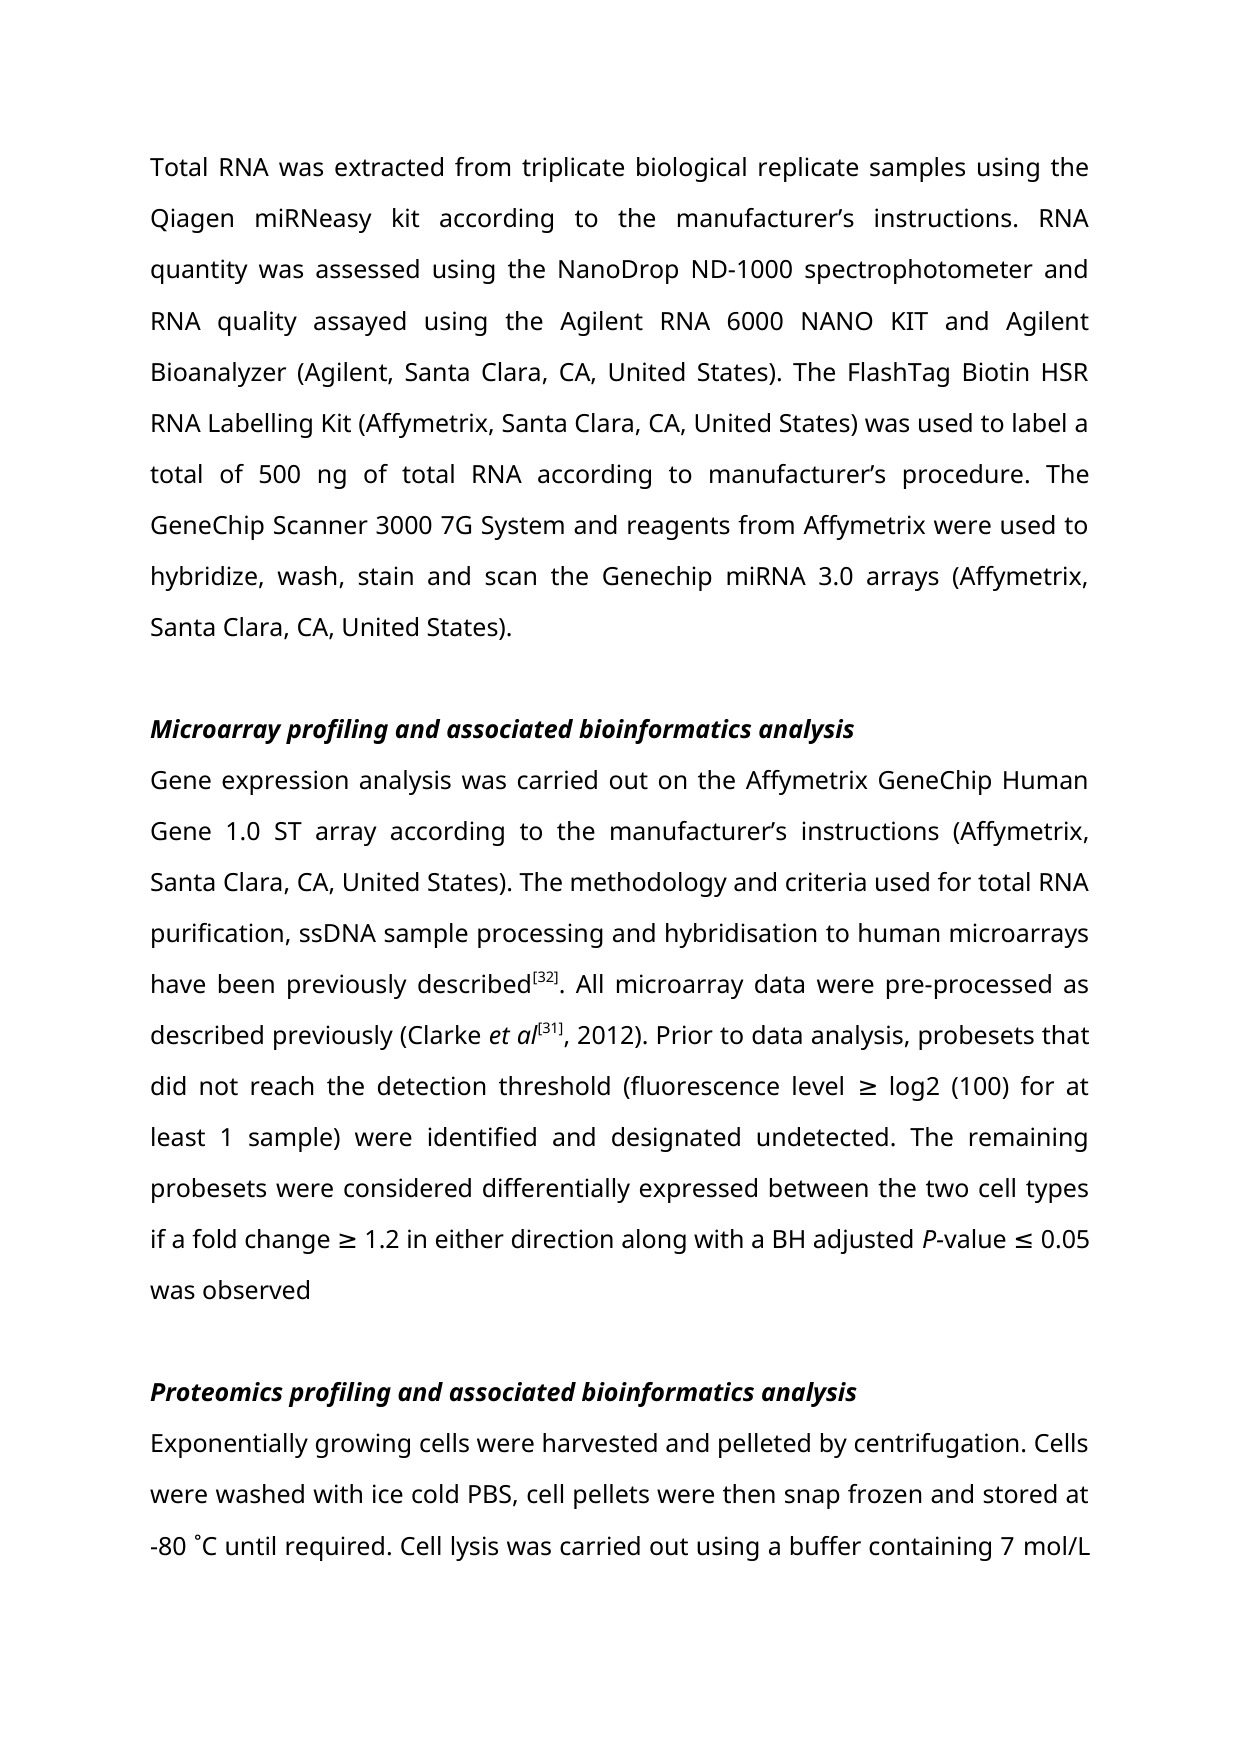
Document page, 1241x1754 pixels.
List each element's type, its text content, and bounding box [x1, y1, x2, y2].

text Total RNA was extracted from triplicate biological replicate samples using the Qiagen miRNeasy kit according to the manufacturer’s instructions. RNA quantity was assessed using the NanoDrop ND-1000 spectrophotometer and RNA quality assayed using the Agilent RNA 6000 NANO KIT and Agilent Bioanalyzer (Agilent, Santa Clara, CA, United States). The FlashTag Biotin HSR RNA Labelling Kit (Affymetrix, Santa Clara, CA, United States) was used to label a total of 500 ng of total RNA according to manufacturer’s procedure. The GeneChip Scanner 3000 7G System and reagents from Affymetrix were used to hybridize, wash, stain and scan the Genechip miRNA 3.0 arrays (Affymetrix, Santa Clara, CA, United States). [150, 150, 1090, 643]
subtitle Proteomics profiling and associated bioinformatics analysis [150, 1375, 1090, 1409]
subtitle Microarray profiling and associated bioinformatics analysis [150, 711, 1090, 746]
text Gene expression analysis was carried out on the Affymetrix GeneChip Human Gene 1.0 ST array according to the manufacturer’s instructions (Affymetrix, Santa Clara, CA, United States). The methodology and criteria used for total RNA purification, ssDNA sample processing and hybridisation to human microarrays have been previously described[32]. All microarray data were pre-processed as described previously (Clarke et al[31], 2012). Prior to data analysis, probesets that did not reach the detection threshold (fluorescence level ≥ log2 (100) for at least 1 sample) were identified and designated undetected. The remaining probesets were considered differentially expressed between the two cell types if a fold change ≥ 1.2 in either direction along with a BH adjusted P-value ≤ 0.05 was observed [150, 762, 1090, 1307]
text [150, 1426, 1090, 1562]
